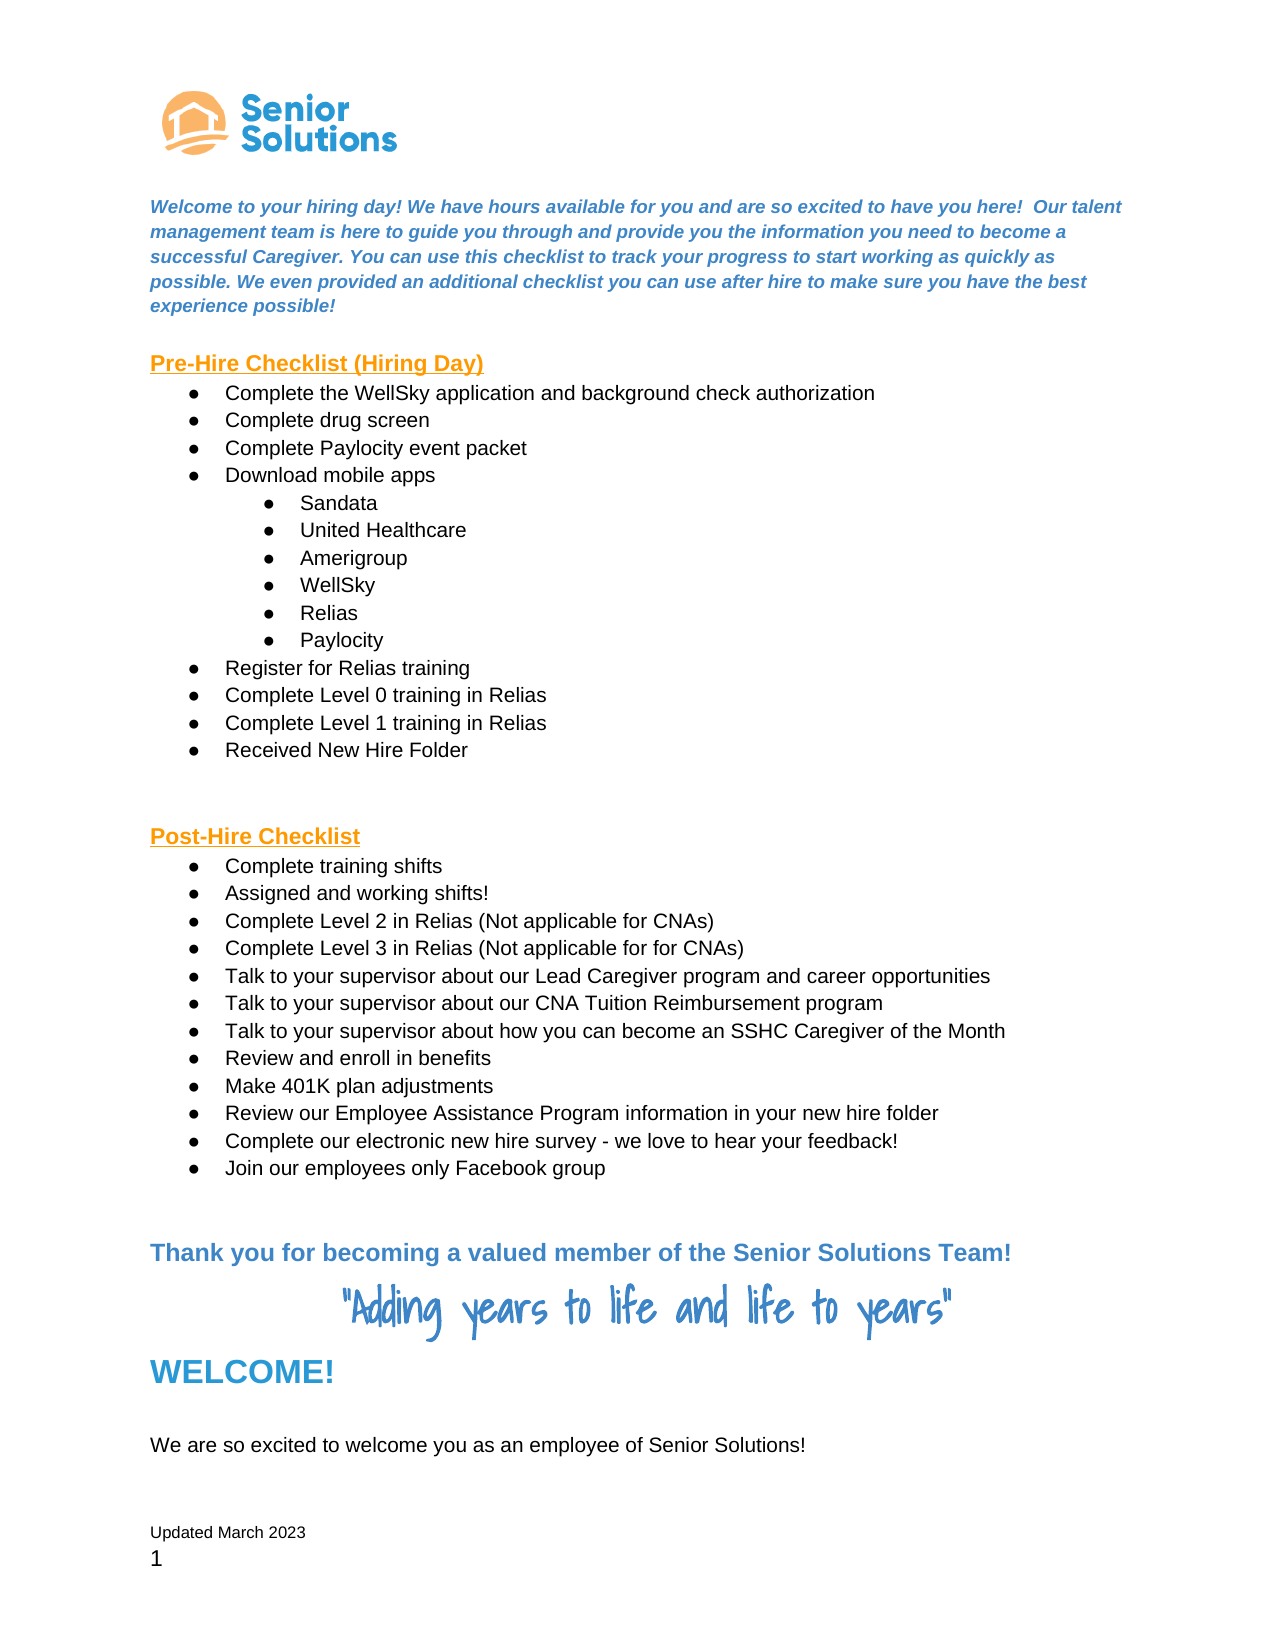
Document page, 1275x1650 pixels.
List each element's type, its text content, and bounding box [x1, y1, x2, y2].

list Complete Level 0 training in Relias [187, 683, 1125, 707]
list Complete Level 1 training in Relias [187, 711, 1125, 734]
text Pre-Hire Checklist (Hiring Day) [150, 350, 1125, 377]
list United Healthcare [262, 518, 1125, 542]
list Register for Relias training [187, 656, 1125, 679]
list Talk to your supervisor about our Lead Caregiver program and career opportunities [187, 963, 1125, 987]
list Review our Employee Assistance Program information in your new hire folder [187, 1101, 1125, 1125]
list Complete drug screen [187, 408, 1125, 432]
list Talk to your supervisor about how you can become an SSHC Caregiver of the Month [187, 1018, 1125, 1042]
list Received New Hire Folder [187, 738, 1125, 762]
list Complete Level 3 in Relias (Not applicable for for CNAs) [187, 936, 1125, 960]
text Post-Hire Checklist [150, 823, 1125, 849]
list WellSky [262, 573, 1125, 597]
text WELCOME! We are so excited to welcome you as an employee of Senior Solutions! [150, 1352, 1125, 1457]
list Download mobile apps [187, 463, 1125, 487]
list Complete Paylocity event packet [187, 436, 1125, 459]
text Welcome to your hiring day! We have hours available for you and are so excited to have you here! Our talent management team is here to guide you through and provide you the information you need to become a successful Caregiver. You can use this checklist to track your progress to start working as quickly as possible. We even provided an additional checklist you can use after hire to make sure you have the best experience possible! [150, 196, 1125, 317]
list Complete our electronic new hire survey - we love to hear your feedback! [187, 1128, 1125, 1152]
picture [150, 75, 409, 162]
list Make 401K plan adjustments [187, 1073, 1125, 1097]
text Thank you for becoming a valued member of the Senior Solutions Team! [150, 1238, 1125, 1267]
list Assigned and working shifts! [187, 881, 1125, 905]
list Join our employees only Facebook group [187, 1156, 1125, 1180]
list Talk to your supervisor about our CNA Tuition Reimbursement program [187, 991, 1125, 1015]
list Amerigroup [262, 546, 1125, 569]
list Review and enroll in benefits [187, 1046, 1125, 1070]
list Relias [262, 601, 1125, 624]
list Complete training shifts [187, 853, 1125, 877]
list Complete Level 2 in Relias (Not applicable for CNAs) [187, 908, 1125, 932]
list Complete the WellSky application and background check authorization [187, 381, 1125, 404]
list Sandata [262, 491, 1125, 514]
list Paylocity [262, 628, 1125, 652]
text “Adding years to life and life to years” [150, 1271, 1125, 1342]
